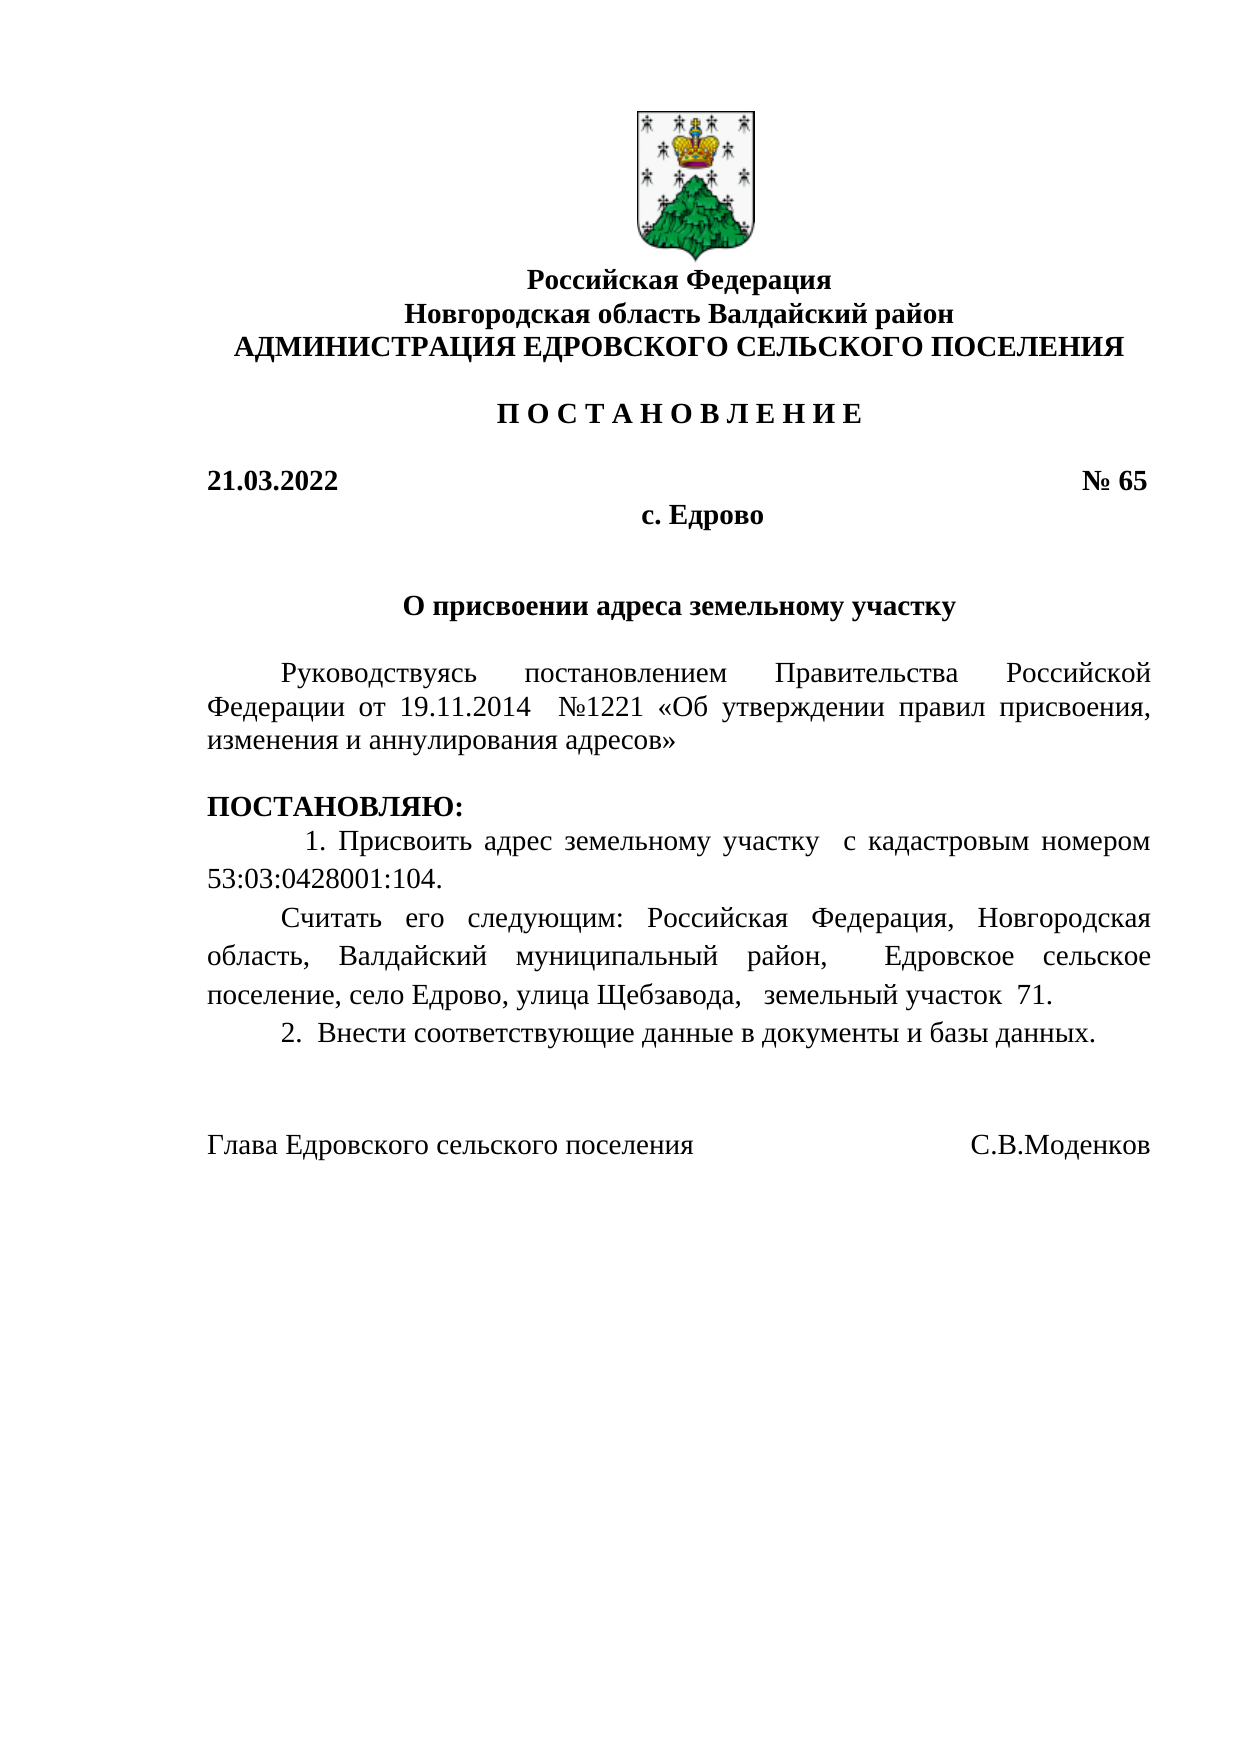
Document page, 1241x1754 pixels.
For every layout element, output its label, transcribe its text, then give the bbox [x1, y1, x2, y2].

text Считать его следующим: Российская Федерация, Новгородская область, Валдайский муниципальный район, Едровское сельское поселение, село Едрово, улица Щебзавода, земельный участок 71. [207, 900, 1152, 1011]
text Руководствуясь постановлением Правительства Российской Федерации от 19.11.2014 №1221 «Об утверждении правил присвоения, изменения и аннулирования адресов» [207, 655, 1152, 756]
text 1. Присвоить адрес земельному участку с кадастровым номером 53:03:0428001:104. [207, 823, 1152, 895]
text П О С Т А Н О В Л Е Н И Е [207, 396, 1152, 430]
text Российская Федерация [207, 118, 1152, 296]
text с. Едрово [502, 497, 1152, 531]
text Новгородская область Валдайский район [207, 296, 1152, 329]
text 2. Внести соответствующие данные в документы и базы данных. [207, 1016, 1152, 1049]
text 21.03.2022 № 6524 [207, 463, 1152, 497]
text АДМИНИСТРАЦИЯ ЕДРОВСКОГО СЕЛЬСКОГО ПОСЕЛЕНИЯ [207, 329, 1152, 363]
text ПОСТАНОВЛЯЮ: [207, 789, 1152, 823]
text Глава Едровского сельского поселения С.В.Моденков [207, 1127, 1152, 1161]
text О присвоении адреса земельному участку [207, 588, 1152, 622]
